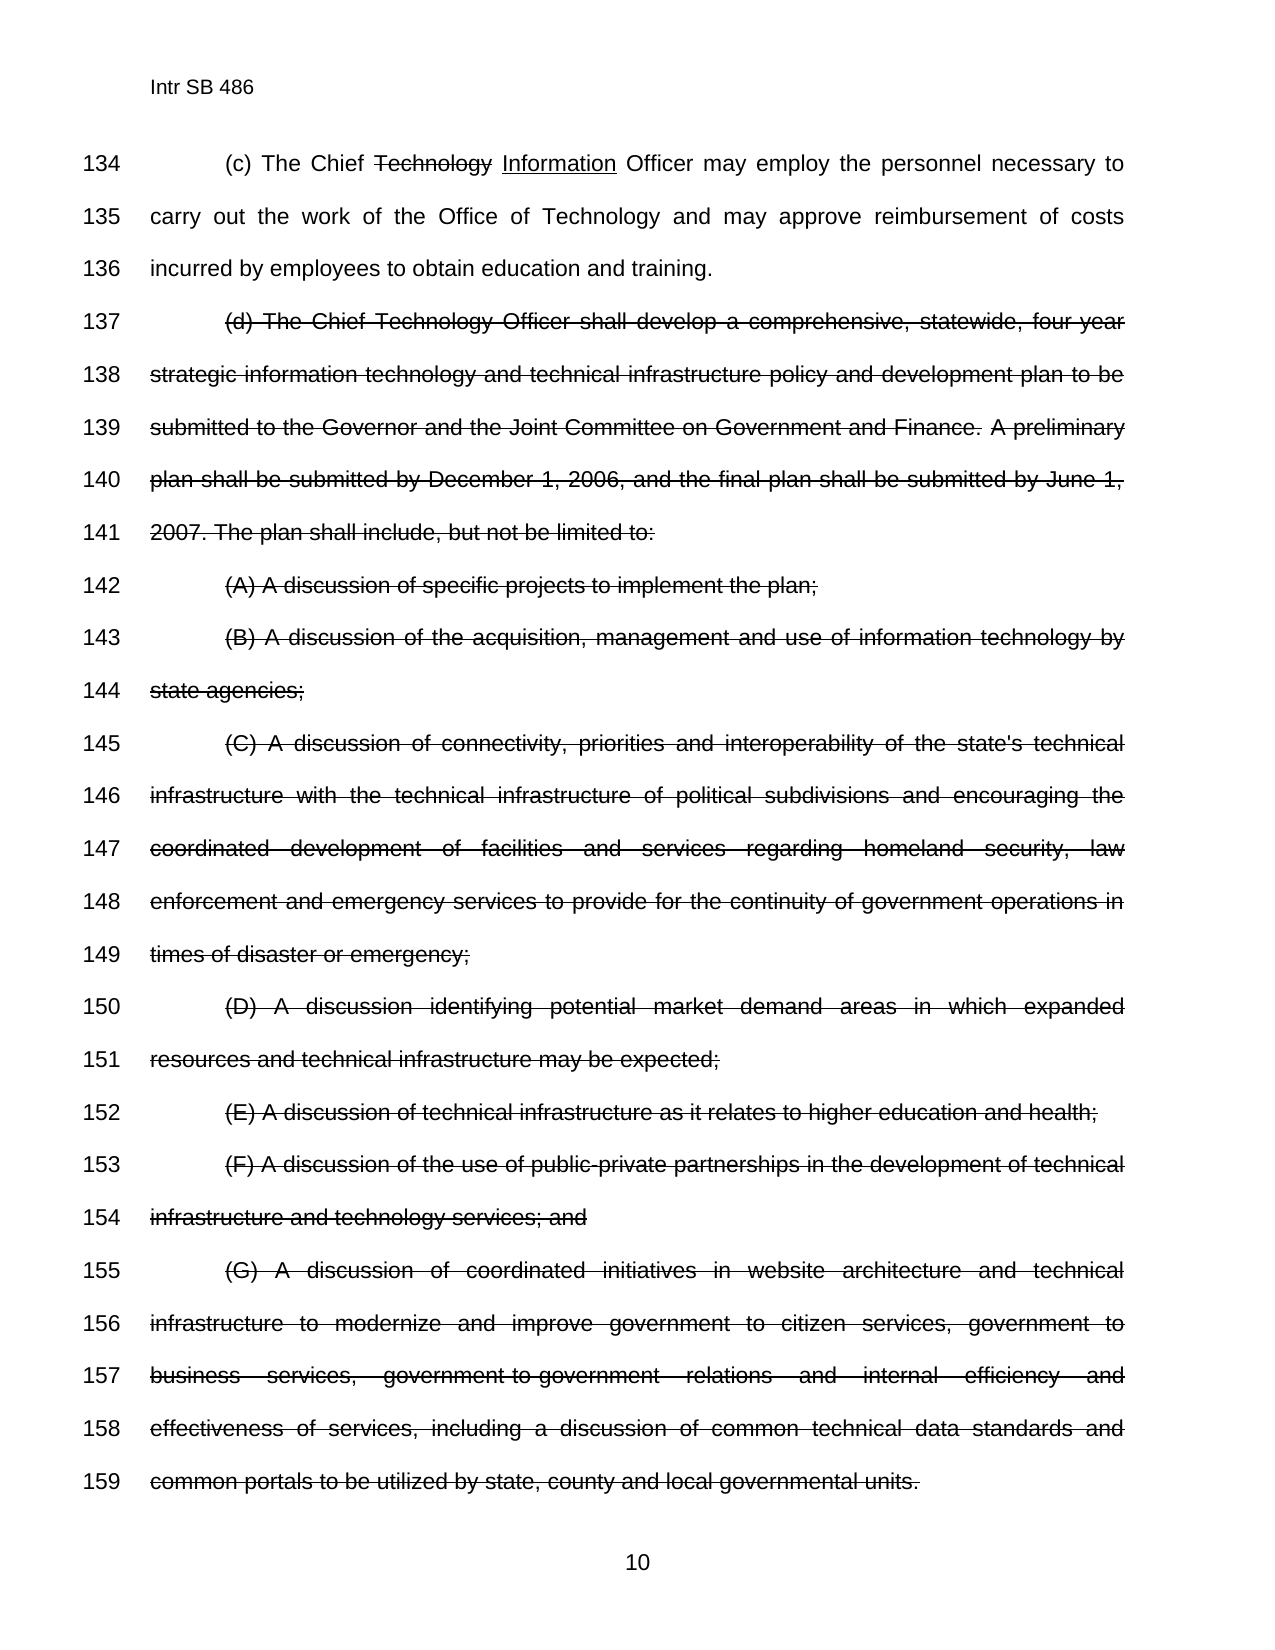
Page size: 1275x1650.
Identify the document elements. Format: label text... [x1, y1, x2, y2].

text (G) A discussion of coordinated initiatives in website architecture and technical infrastructure to modernize and improve government to citizen services, government to business services, government-to-government relations and internal efficiency and effectiveness of services, including a discussion of common technical data standards and common portals to be utilized by state, county and local governmental units. [150, 1378, 1125, 1429]
text (B) A discussion of the acquisition, management and use of information technology by state agencies; [150, 624, 1125, 703]
text (E) A discussion of technical infrastructure as it relates to higher education and health; [150, 1099, 1125, 1125]
text (C) A discussion of connectivity, priorities and interoperability of the state's technical infrastructure with the technical infrastructure of political subdivisions and encouraging the coordinated development of facilities and services regarding homeland security, law enforcement and emergency services to provide for the continuity of government operations in times of disaster or emergency; [150, 851, 1125, 967]
text (G) A discussion of coordinated initiatives in website architecture and technical infrastructure to modernize and improve government to citizen services, government to business services, government-to-government relations and internal efficiency and effectiveness of services, including a discussion of common technical data standards and common portals to be utilized by state, county and local governmental units. [150, 1257, 1125, 1324]
text (D) A discussion identifying potential market demand areas in which expanded resources and technical infrastructure may be expected; [150, 993, 1125, 1072]
text (G) A discussion of coordinated initiatives in website architecture and technical infrastructure to modernize and improve government to citizen services, government to business services, government-to-government relations and internal efficiency and effectiveness of services, including a discussion of common technical data standards and common portals to be utilized by state, county and local governmental units. [150, 1325, 1125, 1376]
text (C) A discussion of connectivity, priorities and interoperability of the state's technical infrastructure with the technical infrastructure of political subdivisions and encouraging the coordinated development of facilities and services regarding homeland security, law enforcement and emergency services to provide for the continuity of government operations in times of disaster or emergency; [150, 798, 1125, 849]
text (C) A discussion of connectivity, priorities and interoperability of the state's technical infrastructure with the technical infrastructure of political subdivisions and encouraging the coordinated development of facilities and services regarding homeland security, law enforcement and emergency services to provide for the continuity of government operations in times of disaster or emergency; [150, 730, 1125, 797]
text (c) The Chief Technology Information Officer may employ the personnel necessary to carry out the work of the Office of Technology and may approve reimbursement of costs incurred by employees to obtain education and training. [150, 150, 1125, 282]
text (G) A discussion of coordinated initiatives in website architecture and technical infrastructure to modernize and improve government to citizen services, government to business services, government-to-government relations and internal efficiency and effectiveness of services, including a discussion of common technical data standards and common portals to be utilized by state, county and local governmental units. [150, 1430, 1125, 1494]
text (F) A discussion of the use of public-private partnerships in the development of technical infrastructure and technology services; and [150, 1151, 1125, 1231]
text (d) The Chief Technology Officer shall develop a comprehensive, statewide, four-year strategic information technology and technical infrastructure policy and development plan to be submitted to the Governor and the Joint Committee on Government and Finance. A preliminary plan shall be submitted by December 1, 2006, and the final plan shall be submitted by June 1, 2007. The plan shall include, but not be limited to: [150, 308, 1125, 545]
text (A) A discussion of specific projects to implement the plan; [150, 572, 1125, 598]
